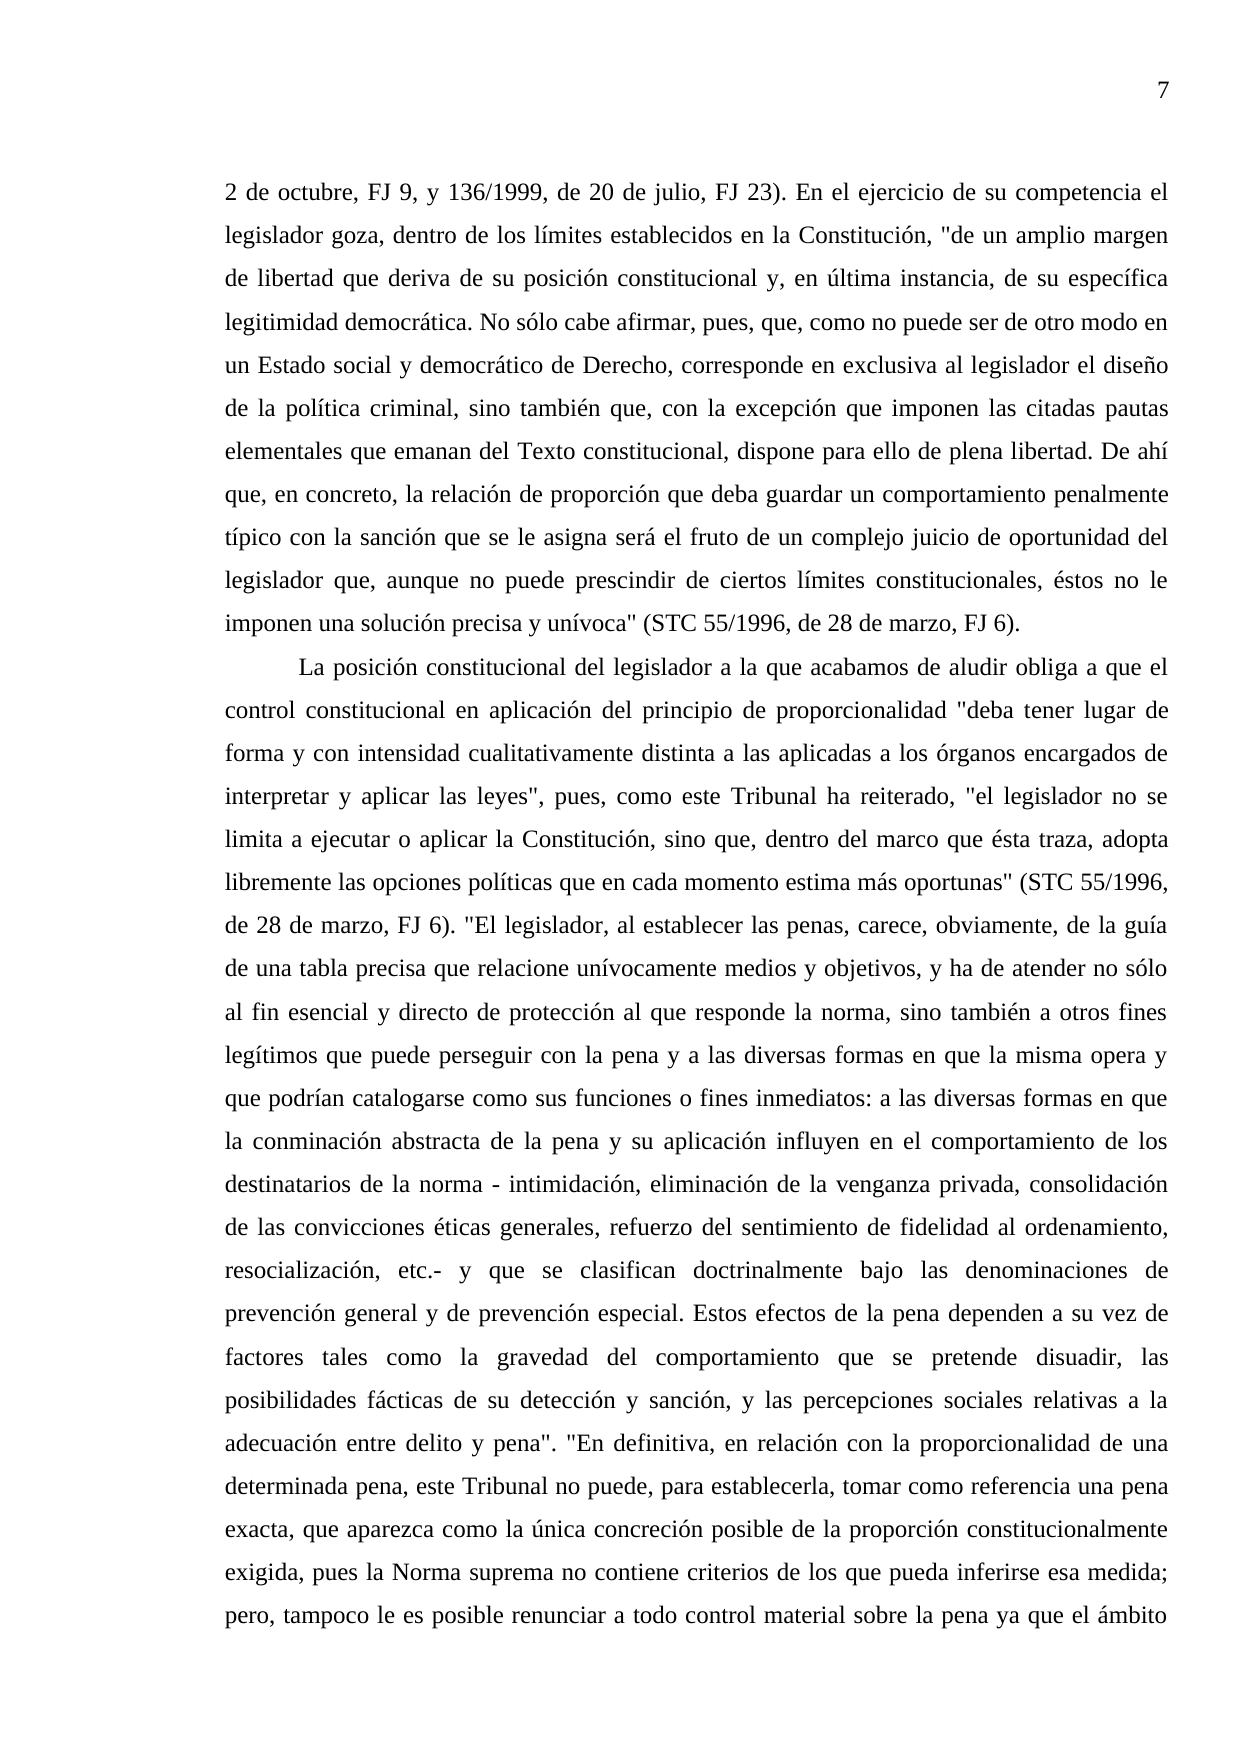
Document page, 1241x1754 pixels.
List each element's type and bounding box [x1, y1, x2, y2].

text [224, 652, 1169, 1629]
text [224, 177, 1169, 637]
